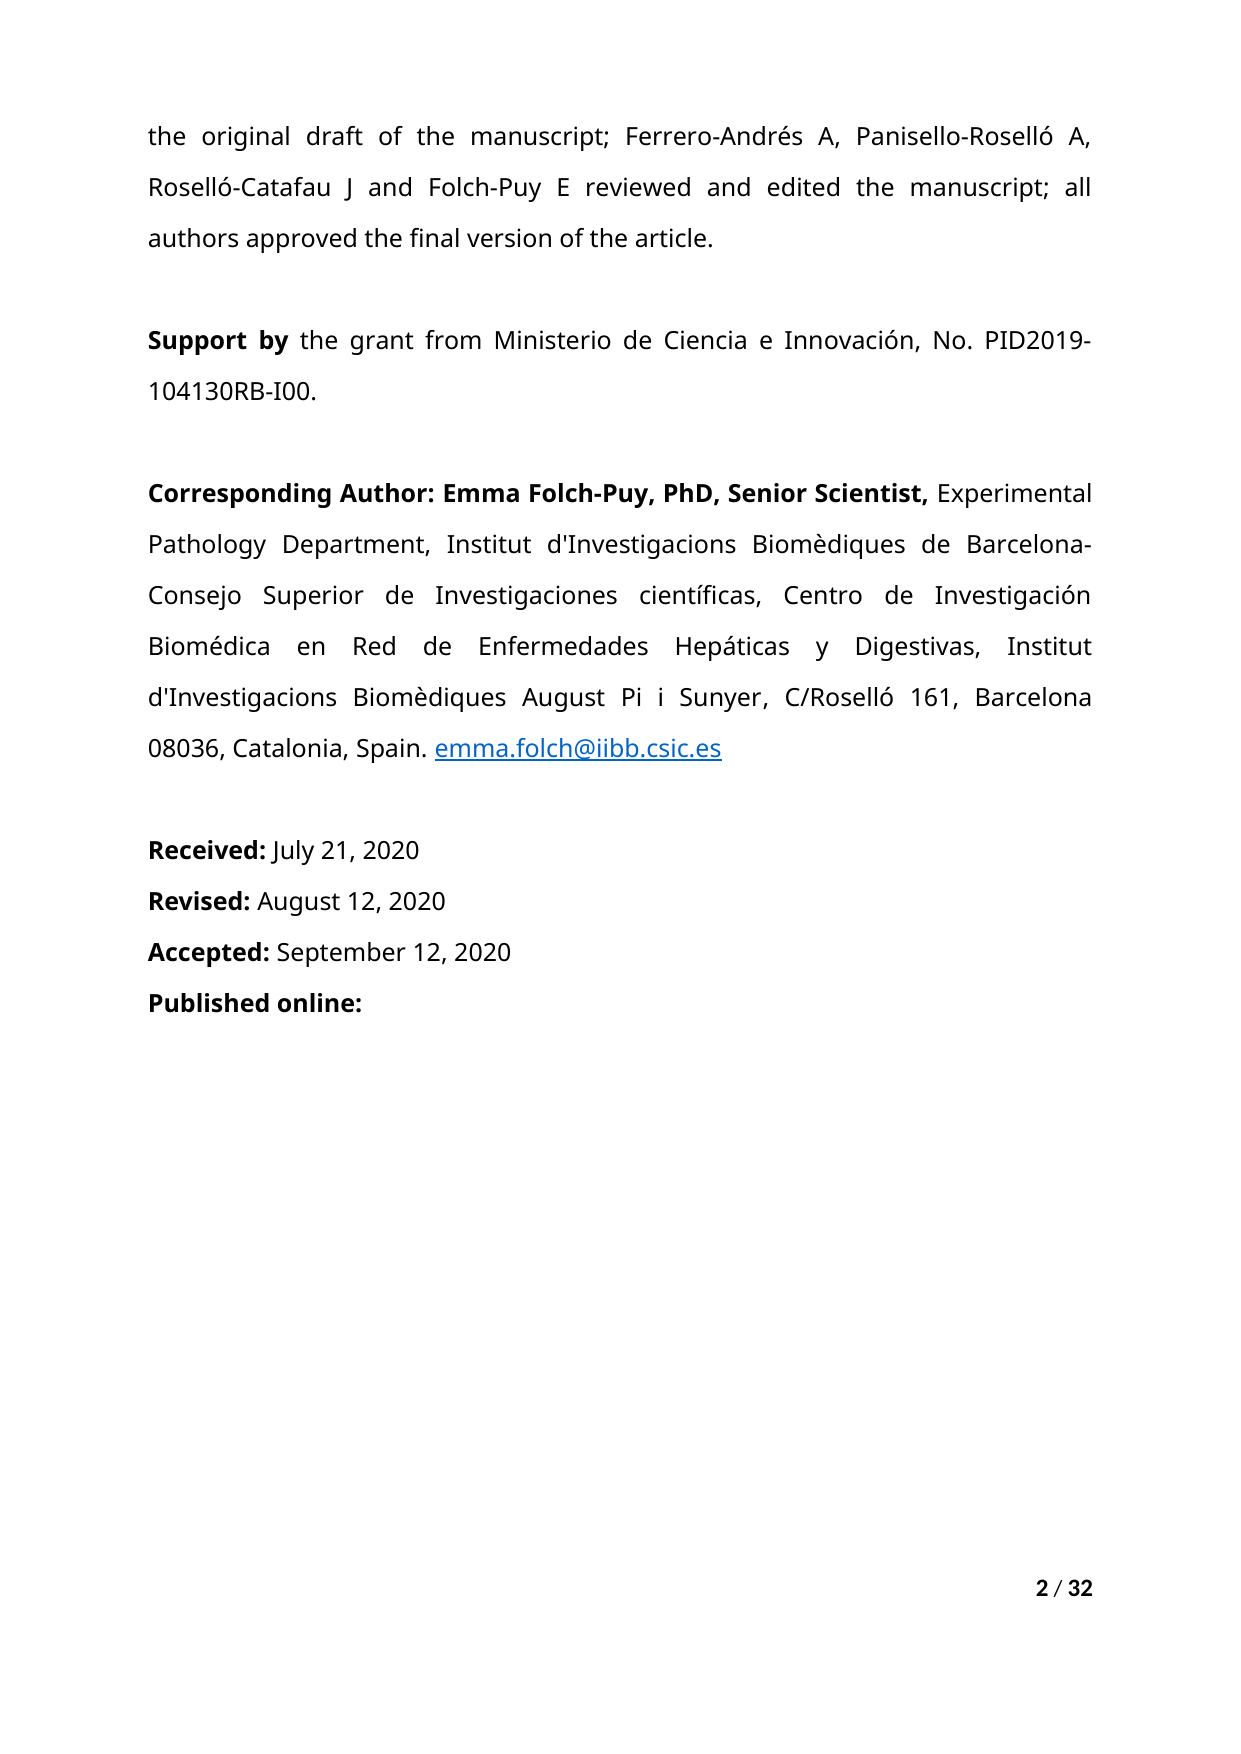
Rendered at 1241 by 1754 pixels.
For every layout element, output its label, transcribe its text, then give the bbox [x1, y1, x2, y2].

text Revised: August 12, 2020 [148, 884, 1093, 918]
text Support by the grant from Ministerio de Ciencia e Innovación, No. PID2019-104130RB-I00. [148, 322, 1093, 407]
text Received: July 21, 2020 [148, 833, 1093, 867]
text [148, 118, 1093, 254]
text Accepted: September 12, 2020 [148, 935, 1093, 969]
text Published online: [148, 986, 1093, 1020]
text Corresponding Author: Emma Folch-Puy, PhD, Senior Scientist, Experimental Pathology Department, Institut d'Investigacions Biomèdiques de Barcelona-Consejo Superior de Investigaciones científicas, Centro de Investigación Biomédica en Red de Enfermedades Hepáticas y Digestivas, Institut d'Investigacions Biomèdiques August Pi i Sunyer, C/Roselló 161, Barcelona 08036, Catalonia, Spain. emma.folch@iibb.csic.es [148, 475, 1093, 765]
